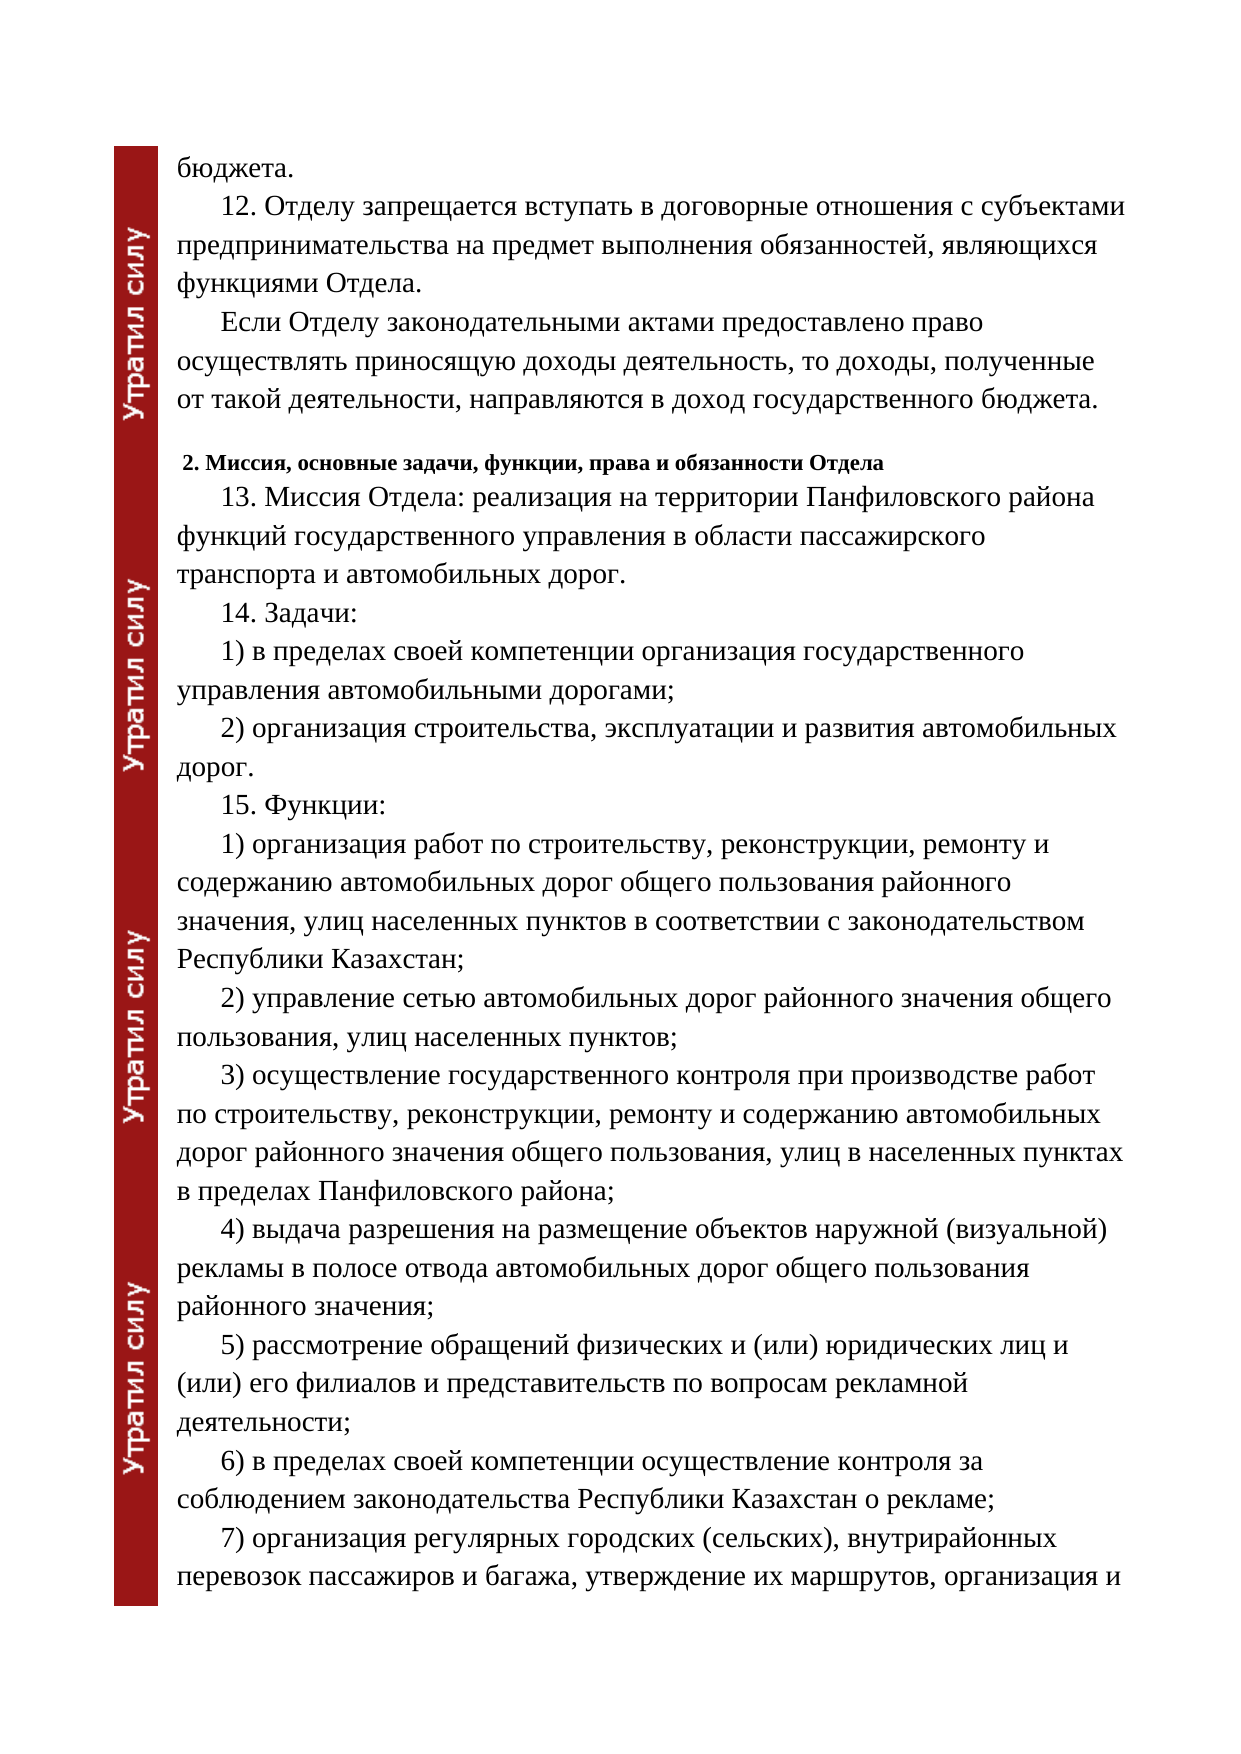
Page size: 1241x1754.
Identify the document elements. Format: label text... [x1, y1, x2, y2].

picture [114, 146, 158, 150]
picture [114, 445, 158, 449]
picture [114, 475, 158, 479]
picture [114, 1592, 158, 1606]
text 2. Миссия, основные задачи, функции, права и обязанности Отдела [112, 449, 1128, 475]
